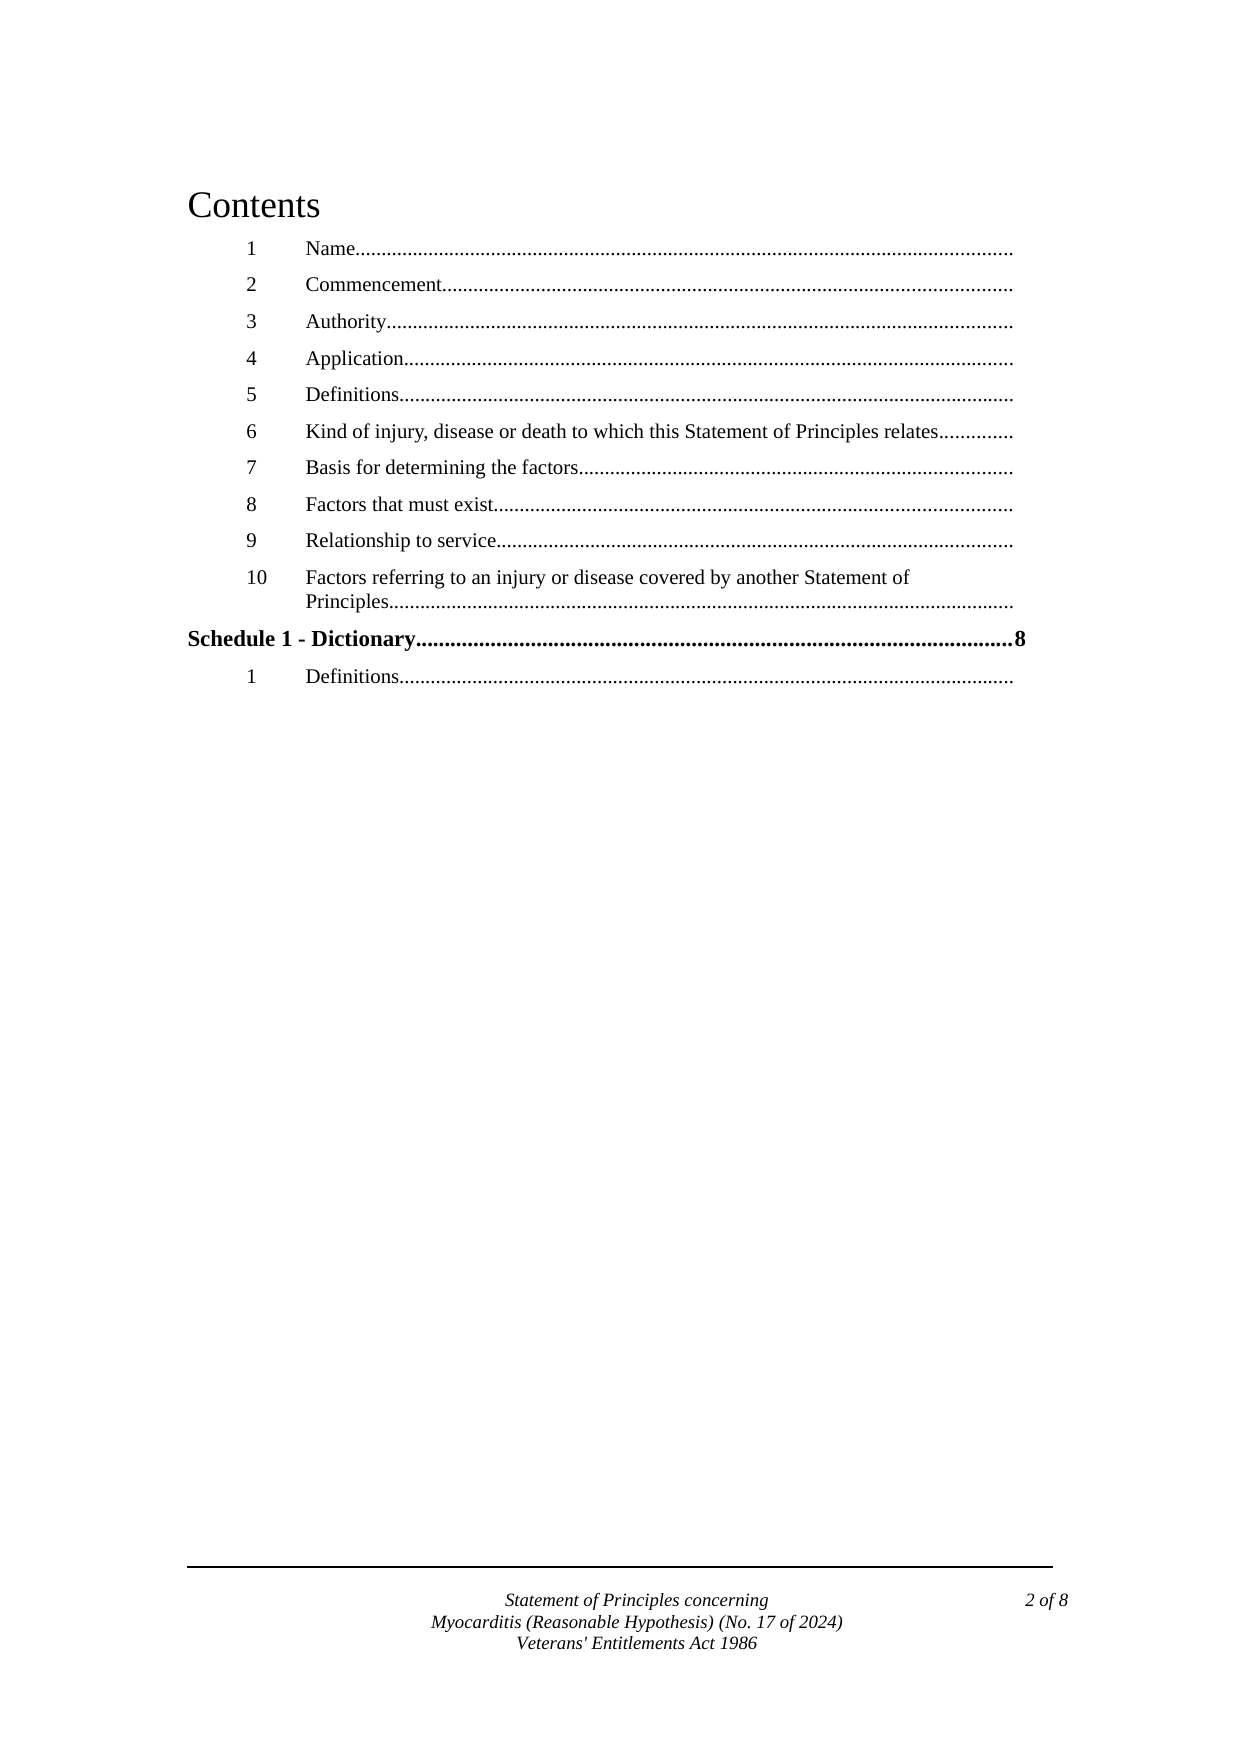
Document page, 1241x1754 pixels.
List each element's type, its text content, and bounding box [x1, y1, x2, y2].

text 10 Factors referring to an injury or disease covered by another Statement of Principles 7 [246, 565, 994, 613]
text 7 Basis for determining the factors 4 [246, 455, 994, 479]
text 3 Authority 3 [246, 309, 994, 333]
text 2 Commencement 3 [246, 272, 994, 296]
text 5 Definitions 3 [246, 382, 994, 406]
text 9 Relationship to service 7 [246, 528, 994, 552]
text 1 Name 3 [246, 236, 994, 260]
text 6 Kind of injury, disease or death to which this Statement of Principles relates 3 [246, 418, 994, 443]
text Contents [187, 192, 1053, 223]
text 8 Factors that must exist 4 [246, 492, 994, 516]
text Schedule 1 - Dictionary 8 [187, 625, 1053, 652]
text 1 Definitions 8 [246, 664, 994, 688]
text 4 Application 3 [246, 345, 994, 369]
